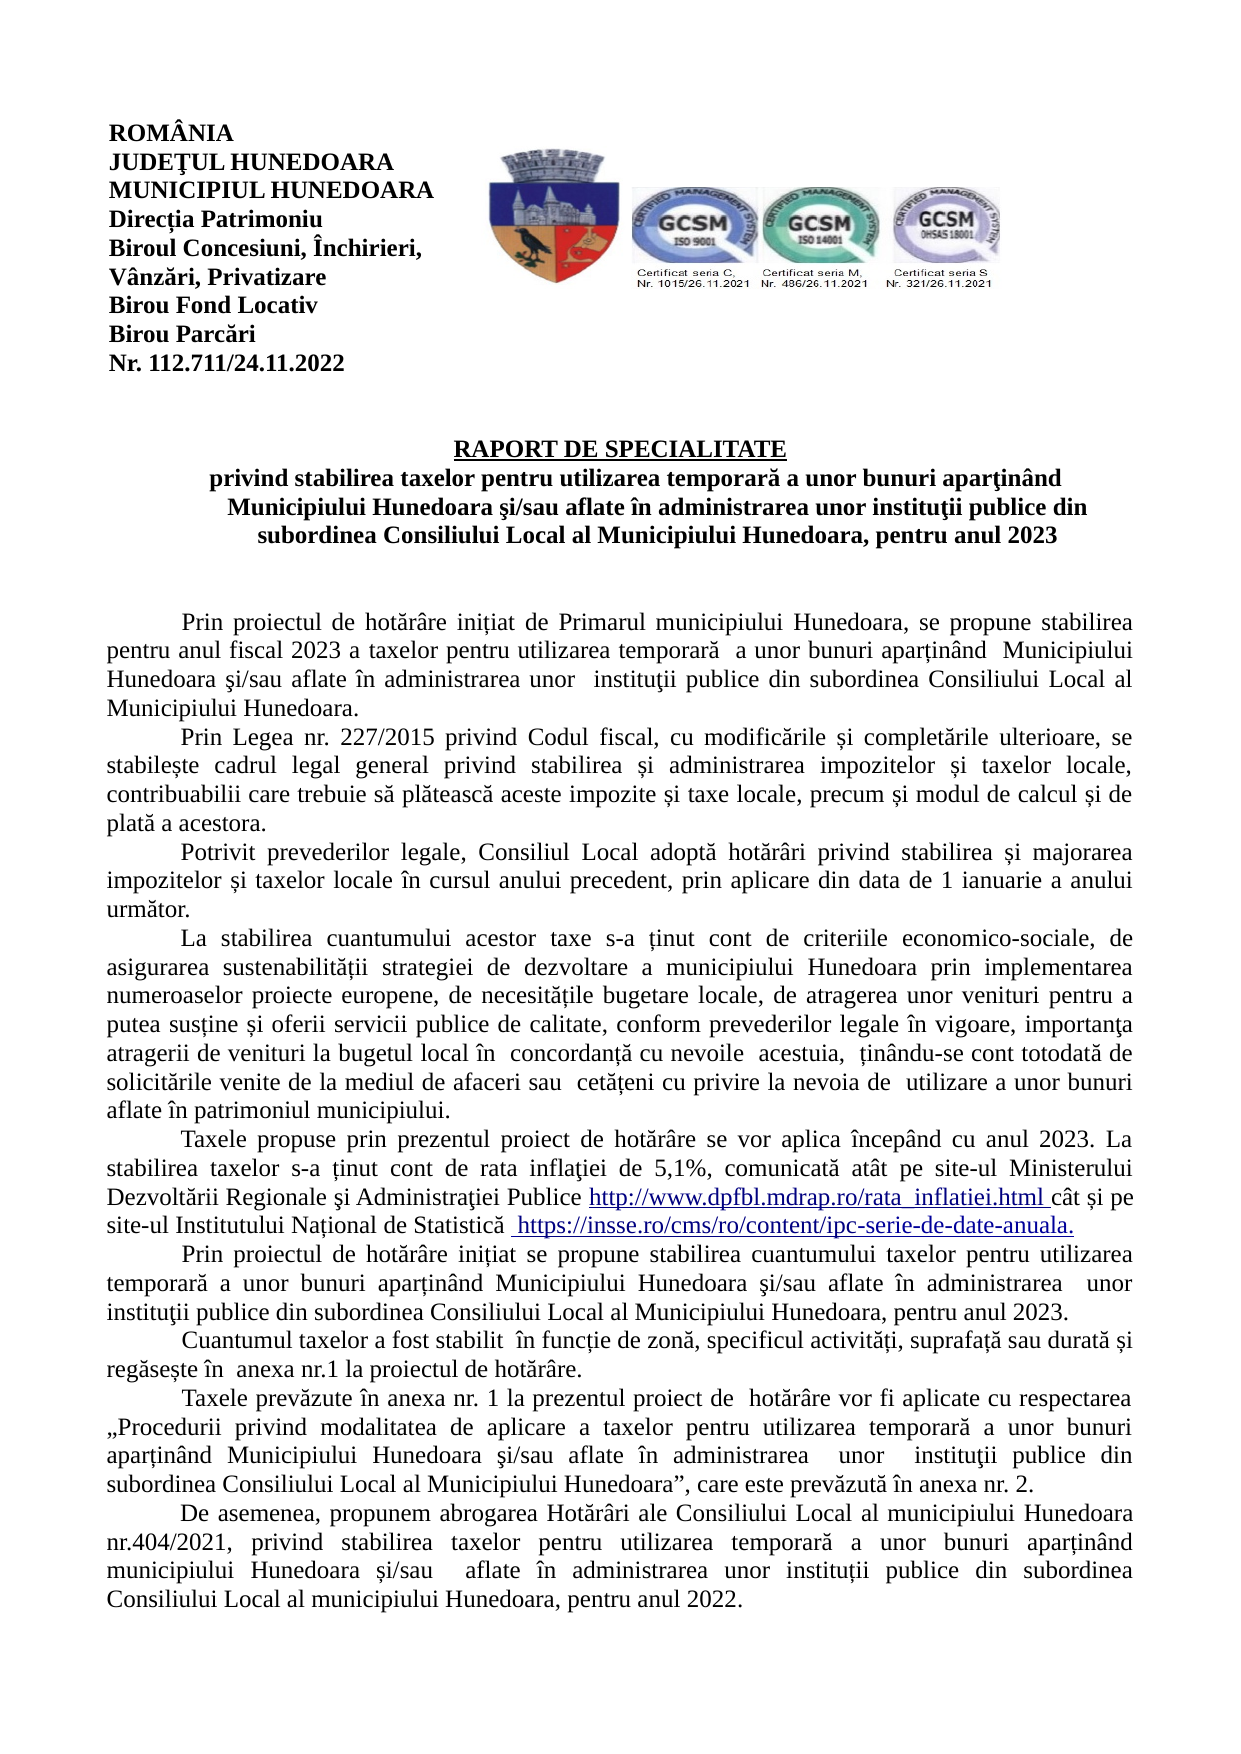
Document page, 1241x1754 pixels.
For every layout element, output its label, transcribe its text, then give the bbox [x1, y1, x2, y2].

text Potrivit prevederilor legale, Consiliul Local adoptă hotărâri privind stabilirea și majorarea impozitelor și taxelor locale în cursul anului precedent, prin aplicare din data de 1 ianuarie a anului următor. [106, 837, 1134, 923]
text Cuantumul taxelor a fost stabilit în funcție de zonă, specificul activități, suprafață sau durată și regăsește în anexa nr.1 la proiectul de hotărâre. [106, 1326, 1134, 1383]
text Prin proiectul de hotărâre inițiat de Primarul municipiului Hunedoara, se propune stabilirea pentru anul fiscal 2023 a taxelor pentru utilizarea temporară a unor bunuri aparținând Municipiului Hunedoara şi/sau aflate în administrarea unor instituţii publice din subordinea Consiliului Local al Municipiului Hunedoara. [106, 607, 1134, 722]
list RAPORT DE SPECIALITATE [106, 434, 1134, 463]
text De asemenea, propunem abrogarea Hotărâri ale Consiliului Local al municipiului Hunedoara nr.404/2021, privind stabilirea taxelor pentru utilizarea temporară a unor bunuri aparținând municipiului Hunedoara și/sau aflate în administrarea unor instituții publice din subordinea Consiliului Local al municipiului Hunedoara, pentru anul 2022. [106, 1498, 1134, 1613]
text La stabilirea cuantumului acestor taxe s-a ținut cont de criteriile economico-sociale, de asigurarea sustenabilității strategiei de dezvoltare a municipiului Hunedoara prin implementarea numeroaselor proiecte europene, de necesitățile bugetare locale, de atragerea unor venituri pentru a putea susține și oferii servicii publice de calitate, conform prevederilor legale în vigoare, importanţa atragerii de venituri la bugetul local în concordanță cu nevoile acestuia, ținându-se cont totodată de solicitările venite de la mediul de afaceri sau cetățeni cu privire la nevoia de utilizare a unor bunuri aflate în patrimoniul municipiului. [106, 923, 1134, 1124]
text Prin proiectul de hotărâre inițiat se propune stabilirea cuantumului taxelor pentru utilizarea temporară a unor bunuri aparținând Municipiului Hunedoara şi/sau aflate în administrarea unor instituţii publice din subordinea Consiliului Local al Municipiului Hunedoara, pentru anul 2023. [106, 1239, 1134, 1326]
table_header [480, 118, 1105, 377]
text Taxele prevăzute în anexa nr. 1 la prezentul proiect de hotărâre vor fi aplicate cu respectarea „Procedurii privind modalitatea de aplicare a taxelor pentru utilizarea temporară a unor bunuri aparținând Municipiului Hunedoara şi/sau aflate în administrarea unor instituţii publice din subordinea Consiliului Local al Municipiului Hunedoara”, care este prevăzută în anexa nr. 2. [106, 1383, 1134, 1498]
list privind stabilirea taxelor pentru utilizarea temporară a unor bunuri aparţinând Municipiului Hunedoara şi/sau aflate în administrarea unor instituţii publice din subordinea Consiliului Local al Municipiului Hunedoara, pentru anul 2023 [106, 463, 1134, 549]
picture [481, 146, 1002, 289]
text Taxele propuse prin prezentul proiect de hotărâre se vor aplica începând cu anul 2023. La stabilirea taxelor s-a ținut cont de rata inflaţiei de 5,1%, comunicată atât pe site-ul Ministerului Dezvoltării Regionale şi Administraţiei Publice http://www.dpfbl.mdrap.ro/rata_inflatiei.html cât și pe site-ul Institutului Național de Statistică https://insse.ro/cms/ro/content/ipc-serie-de-date-anuala. [106, 1124, 1134, 1239]
text Prin Legea nr. 227/2015 privind Codul fiscal, cu modificările și completările ulterioare, se stabilește cadrul legal general privind stabilirea și administrarea impozitelor și taxelor locale, contribuabilii care trebuie să plătească aceste impozite și taxe locale, precum și modul de calcul și de plată a acestora. [106, 722, 1134, 837]
table_header ROMÂNIA JUDEŢUL HUNEDOARA MUNICIPIUL HUNEDOARA Direcția Patrimoniu Biroul Concesiuni, Închirieri, Vânzări, Privatizare Birou Fond Locativ Birou Parcări Nr. 112.711/24.11.2022 [108, 118, 480, 377]
